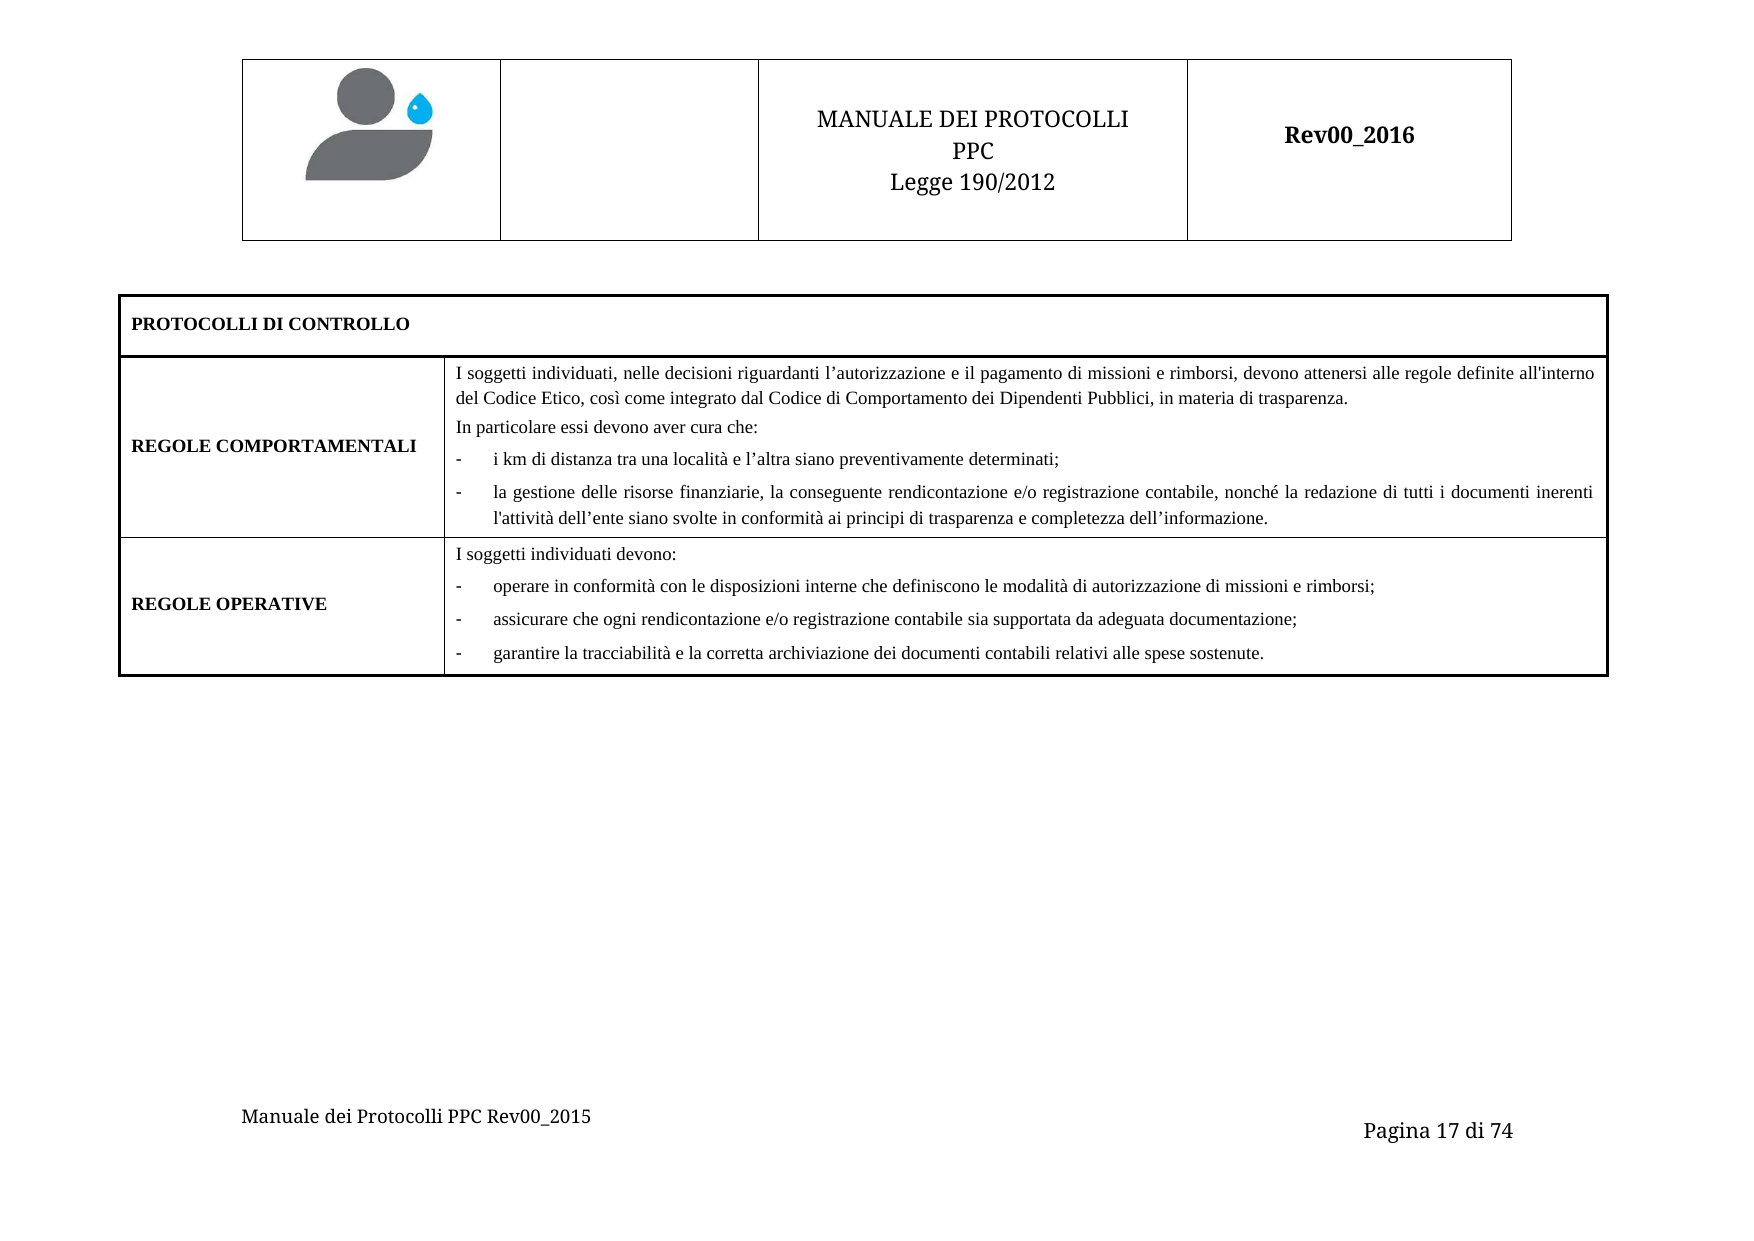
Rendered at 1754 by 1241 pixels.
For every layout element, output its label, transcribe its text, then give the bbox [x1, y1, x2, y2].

table_cell I soggetti individuati, nelle decisioni riguardanti l’autorizzazione e il pagamento di missioni e rimborsi, devono attenersi alle regole definite all'interno del Codice Etico, così come integrato dal Codice di Comportamento dei Dipendenti Pubblici, in materia di trasparenza. In particolare essi devono aver cura che: i km di distanza tra una località e l’altra siano preventivamente determinati; la gestione delle risorse finanziarie, la conseguente rendicontazione e/o registrazione contabile, nonché la redazione di tutti i documenti inerenti l'attività dell’ente siano svolte in conformità ai principi di trasparenza e completezza dell’informazione. [445, 358, 1606, 537]
table_cell REGOLE OPERATIVE [121, 538, 444, 674]
table_cell REGOLE COMPORTAMENTALI [121, 358, 444, 537]
table_header PROTOCOLLI DI CONTROLLO [121, 297, 1606, 355]
table_cell I soggetti individuati devono: operare in conformità con le disposizioni interne che definiscono le modalità di autorizzazione di missioni e rimborsi; assicurare che ogni rendicontazione e/o registrazione contabile sia supportata da adeguata documentazione; garantire la tracciabilità e la corretta archiviazione dei documenti contabili relativi alle spese sostenute. [445, 538, 1606, 674]
